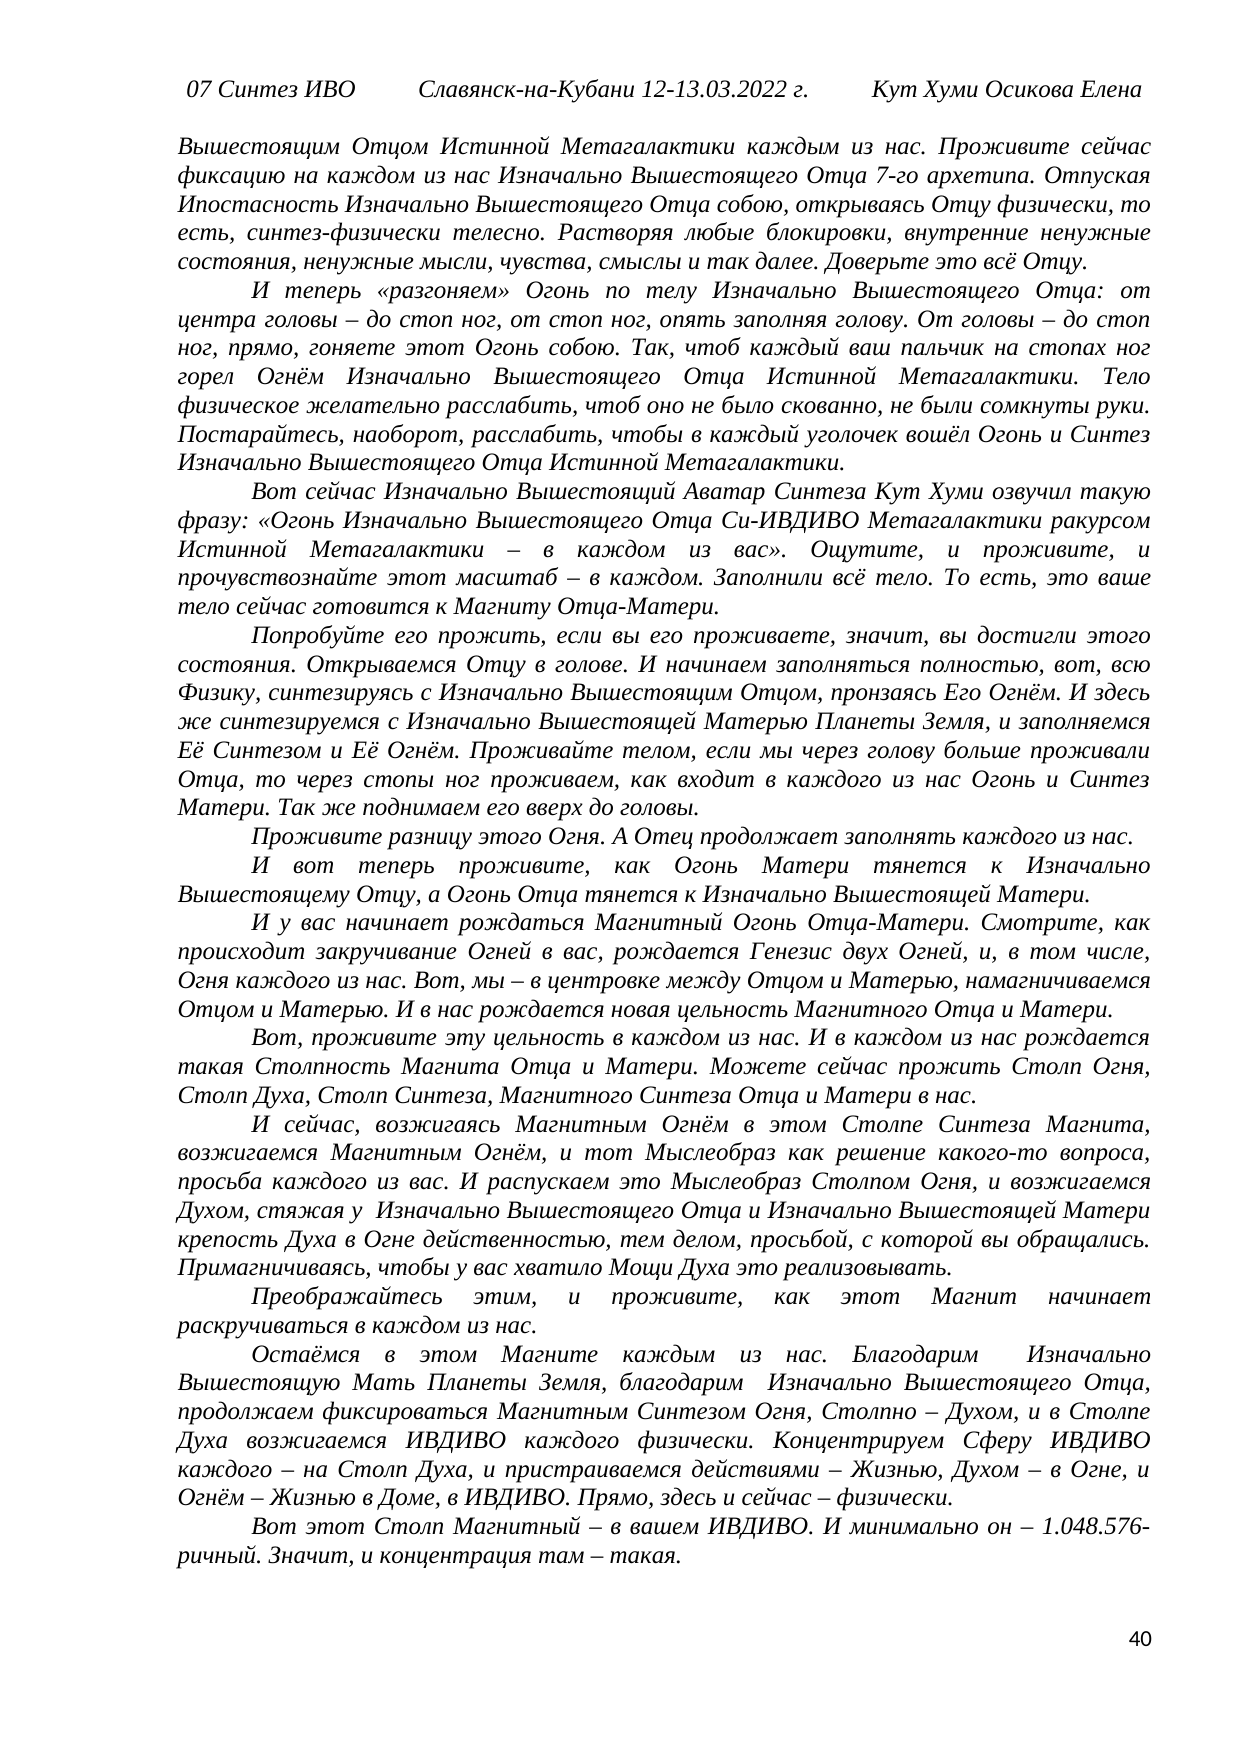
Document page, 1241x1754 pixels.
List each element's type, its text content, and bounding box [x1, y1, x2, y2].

text Вот этот Столп Магнитный – в вашем ИВДИВО. И минимально он – 1.048.576-ричный. Значит, и концентрация там – такая. [177, 1511, 1152, 1569]
text Преображайтесь этим, и проживите, как этот Магнит начинает раскручиваться в каждом из нас. [177, 1281, 1152, 1339]
text Попробуйте его прожить, если вы его проживаете, значит, вы достигли этого состояния. Открываемся Отцу в голове. И начинаем заполняться полностью, вот, всю Физику, синтезируясь с Изначально Вышестоящим Отцом, пронзаясь Его Огнём. И здесь же синтезируемся с Изначально Вышестоящей Матерью Планеты Земля, и заполняемся Её Синтезом и Её Огнём. Проживайте телом, если мы через голову больше проживали Отца, то через стопы ног проживаем, как входит в каждого из нас Огонь и Синтез Матери. Так же поднимаем его вверх до головы. [177, 620, 1152, 821]
text Проживите разницу этого Огня. А Отец продолжает заполнять каждого из нас. [177, 821, 1152, 850]
text И сейчас, возжигаясь Магнитным Огнём в этом Столпе Синтеза Магнита, возжигаемся Магнитным Огнём, и тот Мыслеобраз как решение какого-то вопроса, просьба каждого из вас. И распускаем это Мыслеобраз Столпом Огня, и возжигаемся Духом, стяжая у Изначально Вышестоящего Отца и Изначально Вышестоящей Матери крепость Духа в Огне действенностью, тем делом, просьбой, с которой вы обращались. Примагничиваясь, чтобы у вас хватило Мощи Духа это реализовывать. [177, 1109, 1152, 1281]
text И теперь «разгоняем» Огонь по телу Изначально Вышестоящего Отца: от центра головы – до стоп ног, от стоп ног, опять заполняя голову. От головы – до стоп ног, прямо, гоняете этот Огонь собою. Так, чтоб каждый ваш пальчик на стопах ног горел Огнём Изначально Вышестоящего Отца Истинной Метагалактики. Тело физическое желательно расслабить, чтоб оно не было скованно, не были сомкнуты руки. Постарайтесь, наоборот, расслабить, чтобы в каждый уголочек вошёл Огонь и Синтез Изначально Вышестоящего Отца Истинной Метагалактики. [177, 275, 1152, 476]
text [177, 131, 1152, 275]
text Вот сейчас Изначально Вышестоящий Аватар Синтеза Кут Хуми озвучил такую фразу: «Огонь Изначально Вышестоящего Отца Си-ИВДИВО Метагалактики ракурсом Истинной Метагалактики – в каждом из вас». Ощутите, и проживите, и прочувствознайте этот масштаб – в каждом. Заполнили всё тело. То есть, это ваше тело сейчас готовится к Магниту Отца-Матери. [177, 476, 1152, 620]
text И вот теперь проживите, как Огонь Матери тянется к Изначально Вышестоящему Отцу, а Огонь Отца тянется к Изначально Вышестоящей Матери. [177, 850, 1152, 907]
text Вот, проживите эту цельность в каждом из нас. И в каждом из нас рождается такая Столпность Магнита Отца и Матери. Можете сейчас прожить Столп Огня, Столп Духа, Столп Синтеза, Магнитного Синтеза Отца и Матери в нас. [177, 1022, 1152, 1109]
text И у вас начинает рождаться Магнитный Огонь Отца-Матери. Смотрите, как происходит закручивание Огней в вас, рождается Генезис двух Огней, и, в том числе, Огня каждого из нас. Вот, мы – в центровке между Отцом и Матерью, намагничиваемся Отцом и Матерью. И в нас рождается новая цельность Магнитного Отца и Матери. [177, 907, 1152, 1022]
text Остаёмся в этом Магните каждым из нас. Благодарим Изначально Вышестоящую Мать Планеты Земля, благодарим Изначально Вышестоящего Отца, продолжаем фиксироваться Магнитным Синтезом Огня, Столпно – Духом, и в Столпе Духа возжигаемся ИВДИВО каждого физически. Концентрируем Сферу ИВДИВО каждого – на Столп Духа, и пристраиваемся действиями – Жизнью, Духом – в Огне, и Огнём – Жизнью в Доме, в ИВДИВО. Прямо, здесь и сейчас – физически. [177, 1339, 1152, 1511]
